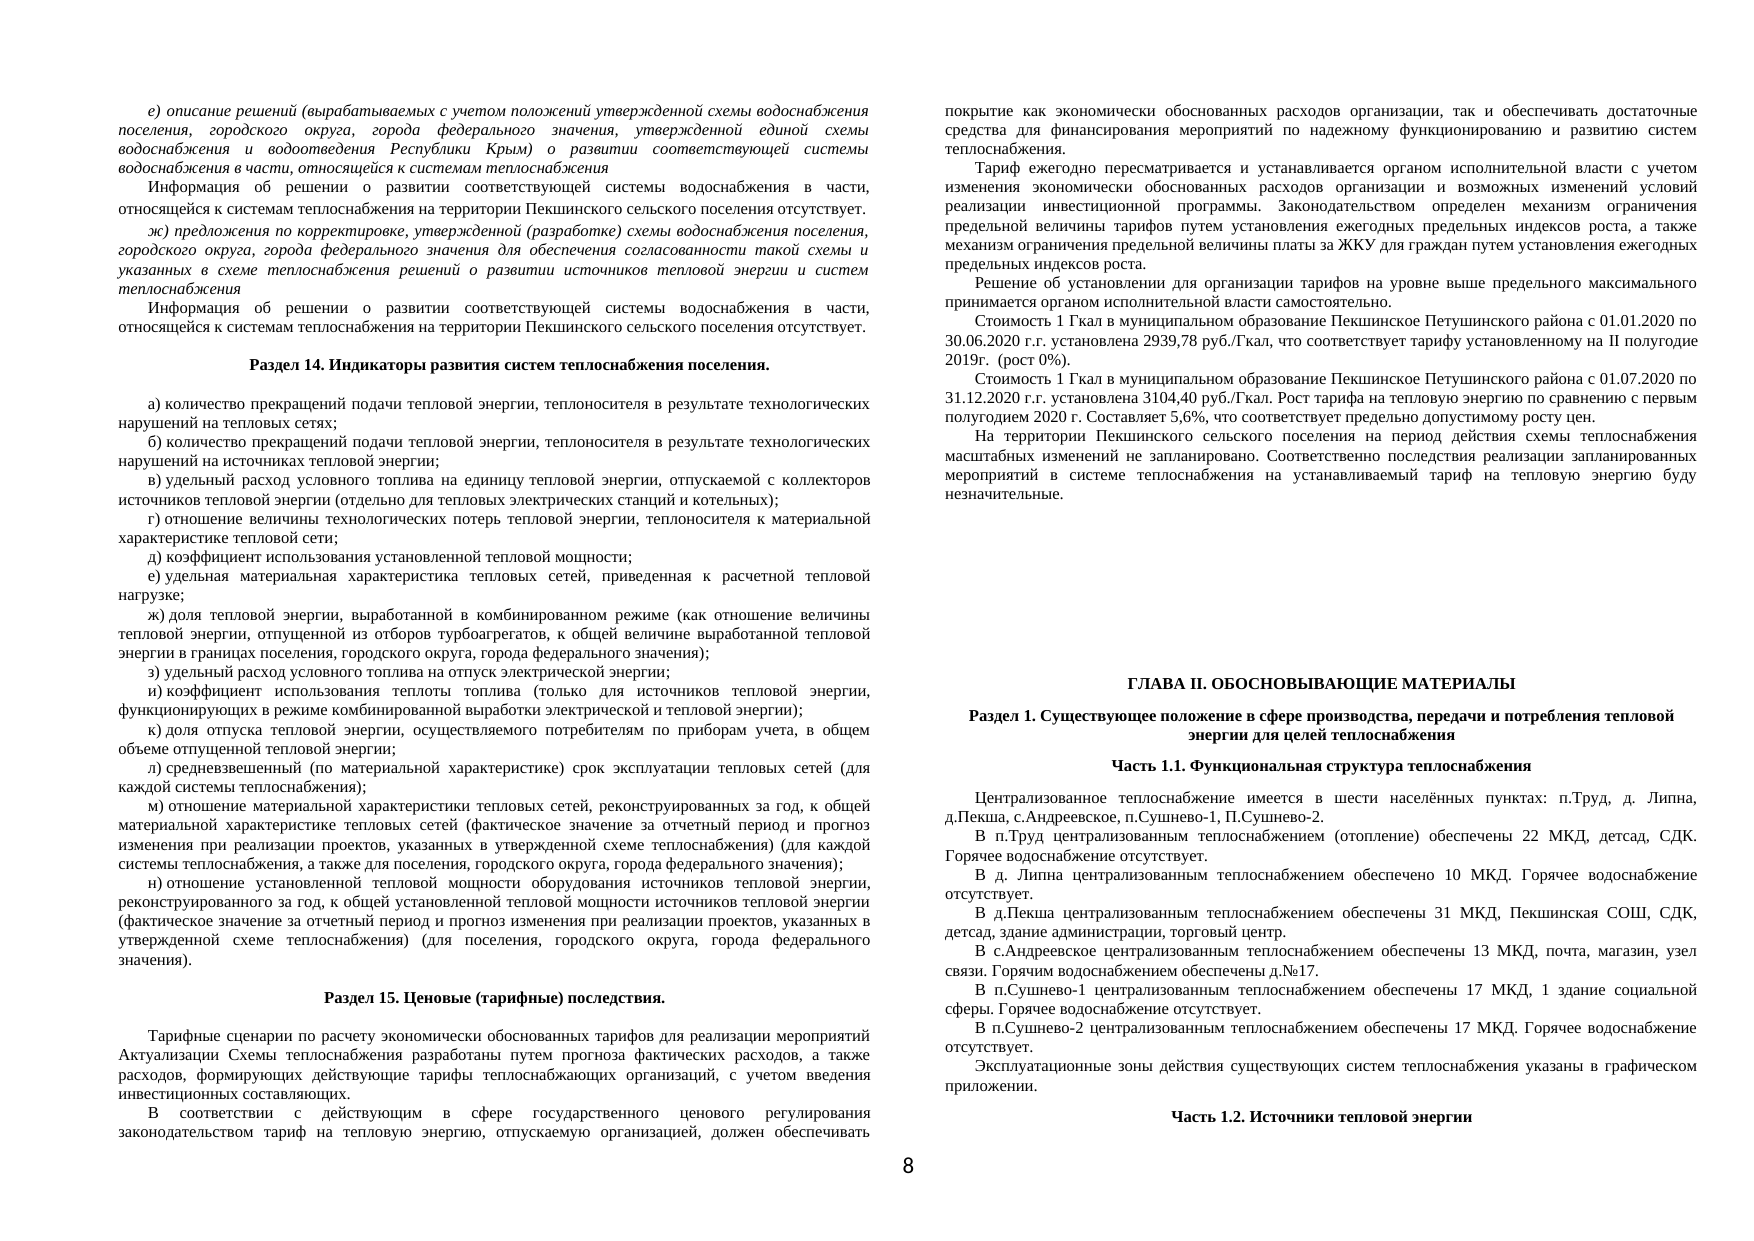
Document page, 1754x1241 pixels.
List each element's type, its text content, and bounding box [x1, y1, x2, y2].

text Тарифные сценарии по расчету экономически обоснованных тарифов для реализации мероприятий Актуализации Схемы теплоснабжения разработаны путем прогноза фактических расходов, а также расходов, формирующих действующие тарифы теплоснабжающих организаций, с учетом введения инвестиционных составляющих. [118, 1026, 871, 1103]
text и) коэффициент использования теплоты топлива (только для источников тепловой энергии, функционирующих в режиме комбинированной выработки электрической и тепловой энергии); [118, 681, 871, 719]
text Централизованное теплоснабжение имеется в шести населённых пунктах: п.Труд, д. Липна, д.Пекша, с.Андреевское, п.Сушнево-1, П.Сушнево-2. [945, 788, 1698, 826]
text В соответствии с действующим в сфере государственного ценового регулирования законодательством тариф на тепловую энергию, отпускаемую организацией, должен обеспечивать покрытие как экономически обоснованных расходов организации, так и обеспечивать достаточные средства для финансирования мероприятий по надежному функционированию и развитию систем теплоснабжения. [118, 1103, 871, 1141]
text Часть 1.1. Функциональная структура теплоснабжения [945, 756, 1698, 775]
text В п.Сушнево-2 централизованным теплоснабжением обеспечены 17 МКД. Горячее водоснабжение отсутствует. [945, 1018, 1698, 1056]
text Стоимость 1 Гкал в муниципальном образование Пекшинское Петушинского района с 01.07.2020 по 31.12.2020 г.г. установлена 3104,40 руб./Гкал. Рост тарифа на тепловую энергию по сравнению с первым полугодием 2020 г. Составляет 5,6%, что соответствует предельно допустимому росту цен. [945, 369, 1698, 426]
text Раздел 1. Существующее положение в сфере производства, передачи и потребления тепловой энергии для целей теплоснабжения [945, 705, 1698, 744]
text Часть 1.2. Источники тепловой энергии [945, 1107, 1698, 1126]
text В соответствии с действующим в сфере государственного ценового регулирования законодательством тариф на тепловую энергию, отпускаемую организацией, должен обеспечивать покрытие как экономически обоснованных расходов организации, так и обеспечивать достаточные средства для финансирования мероприятий по надежному функционированию и развитию систем теплоснабжения. [945, 100, 1698, 158]
text На территории Пекшинского сельского поселения на период действия схемы теплоснабжения масштабных изменений не запланировано. Соответственно последствия реализации запланированных мероприятий в системе теплоснабжения на устанавливаемый тариф на тепловую энергию буду незначительные. [945, 426, 1698, 503]
text в) удельный расход условного топлива на единицу тепловой энергии, отпускаемой с коллекторов источников тепловой энергии (отдельно для тепловых электрических станций и котельных); [118, 470, 871, 508]
text г) отношение величины технологических потерь тепловой энергии, теплоносителя к материальной характеристике тепловой сети; [118, 508, 871, 547]
text Раздел 14. Индикаторы развития систем теплоснабжения поселения. [118, 355, 871, 374]
text л) средневзвешенный (по материальной характеристике) срок эксплуатации тепловых сетей (для каждой системы теплоснабжения); [118, 758, 871, 796]
text В д.Пекша централизованным теплоснабжением обеспечены 31 МКД, Пекшинская СОШ, СДК, детсад, здание администрации, торговый центр. [945, 903, 1698, 941]
text б) количество прекращений подачи тепловой энергии, теплоносителя в результате технологических нарушений на источниках тепловой энергии; [118, 432, 871, 470]
text В п.Сушнево-1 централизованным теплоснабжением обеспечены 17 МКД, 1 здание социальной сферы. Горячее водоснабжение отсутствует. [945, 979, 1698, 1018]
text Стоимость 1 Гкал в муниципальном образование Пекшинское Петушинского района с 01.01.2020 по 30.06.2020 г.г. установлена 2939,78 руб./Гкал, что соответствует тарифу установленному на II полугодие 2019г. (рост 0%). [945, 311, 1698, 369]
text к) доля отпуска тепловой энергии, осуществляемого потребителям по приборам учета, в общем объеме отпущенной тепловой энергии; [118, 719, 871, 758]
subtitle ж) предложения по корректировке, утвержденной (разработке) схемы водоснабжения поселения, городского округа, города федерального значения для обеспечения согласованности такой схемы и указанных в схеме теплоснабжения решений о развитии источников тепловой энергии и систем теплоснабжения [118, 221, 871, 298]
text Тариф ежегодно пересматривается и устанавливается органом исполнительной власти с учетом изменения экономически обоснованных расходов организации и возможных изменений условий реализации инвестиционной программы. Законодательством определен механизм ограничения предельной величины тарифов путем установления ежегодных предельных индексов роста, а также механизм ограничения предельной величины платы за ЖКУ для граждан путем установления ежегодных предельных индексов роста. [945, 158, 1698, 273]
text м) отношение материальной характеристики тепловых сетей, реконструированных за год, к общей материальной характеристике тепловых сетей (фактическое значение за отчетный период и прогноз изменения при реализации проектов, указанных в утвержденной схеме теплоснабжения) (для каждой системы теплоснабжения, а также для поселения, городского округа, города федерального значения); [118, 796, 871, 873]
text н) отношение установленной тепловой мощности оборудования источников тепловой энергии, реконструированного за год, к общей установленной тепловой мощности источников тепловой энергии (фактическое значение за отчетный период и прогноз изменения при реализации проектов, указанных в утвержденной схеме теплоснабжения) (для поселения, городского округа, города федерального значения). [118, 873, 871, 968]
text В п.Труд централизованным теплоснабжением (отопление) обеспечены 22 МКД, детсад, СДК. Горячее водоснабжение отсутствует. [945, 826, 1698, 864]
text е) удельная материальная характеристика тепловых сетей, приведенная к расчетной тепловой нагрузке; [118, 566, 871, 604]
text В д. Липна централизованным теплоснабжением обеспечено 10 МКД. Горячее водоснабжение отсутствует. [945, 864, 1698, 903]
text а) количество прекращений подачи тепловой энергии, теплоносителя в результате технологических нарушений на тепловых сетях; [118, 393, 871, 432]
text Решение об установлении для организации тарифов на уровне выше предельного максимального принимается органом исполнительной власти самостоятельно. [945, 273, 1698, 311]
text ж) доля тепловой энергии, выработанной в комбинированном режиме (как отношение величины тепловой энергии, отпущенной из отборов турбоагрегатов, к общей величине выработанной тепловой энергии в границах поселения, городского округа, города федерального значения); [118, 604, 871, 662]
subtitle е) описание решений (вырабатываемых с учетом положений утвержденной схемы водоснабжения поселения, городского округа, города федерального значения, утвержденной единой схемы водоснабжения и водоотведения Республики Крым) о развитии соответствующей системы водоснабжения в части, относящейся к системам теплоснабжения [118, 100, 871, 177]
text Раздел 15. Ценовые (тарифные) последствия. [118, 988, 871, 1007]
text Эксплуатационные зоны действия существующих систем теплоснабжения указаны в графическом приложении. [945, 1056, 1698, 1094]
text Информация об решении о развитии соответствующей системы водоснабжения в части, относящейся к системам теплоснабжения на территории Пекшинского сельского поселения отсутствует. [118, 177, 871, 218]
text д) коэффициент использования установленной тепловой мощности; [118, 547, 871, 566]
text В с.Андреевское централизованным теплоснабжением обеспечены 13 МКД, почта, магазин, узел связи. Горячим водоснабжением обеспечены д.№17. [945, 941, 1698, 979]
text з) удельный расход условного топлива на отпуск электрической энергии; [118, 662, 871, 681]
text ГЛАВА II. ОБОСНОВЫВАЮЩИЕ МАТЕРИАЛЫ [945, 674, 1698, 693]
text Информация об решении о развитии соответствующей системы водоснабжения в части, относящейся к системам теплоснабжения на территории Пекшинского сельского поселения отсутствует. [118, 298, 871, 336]
